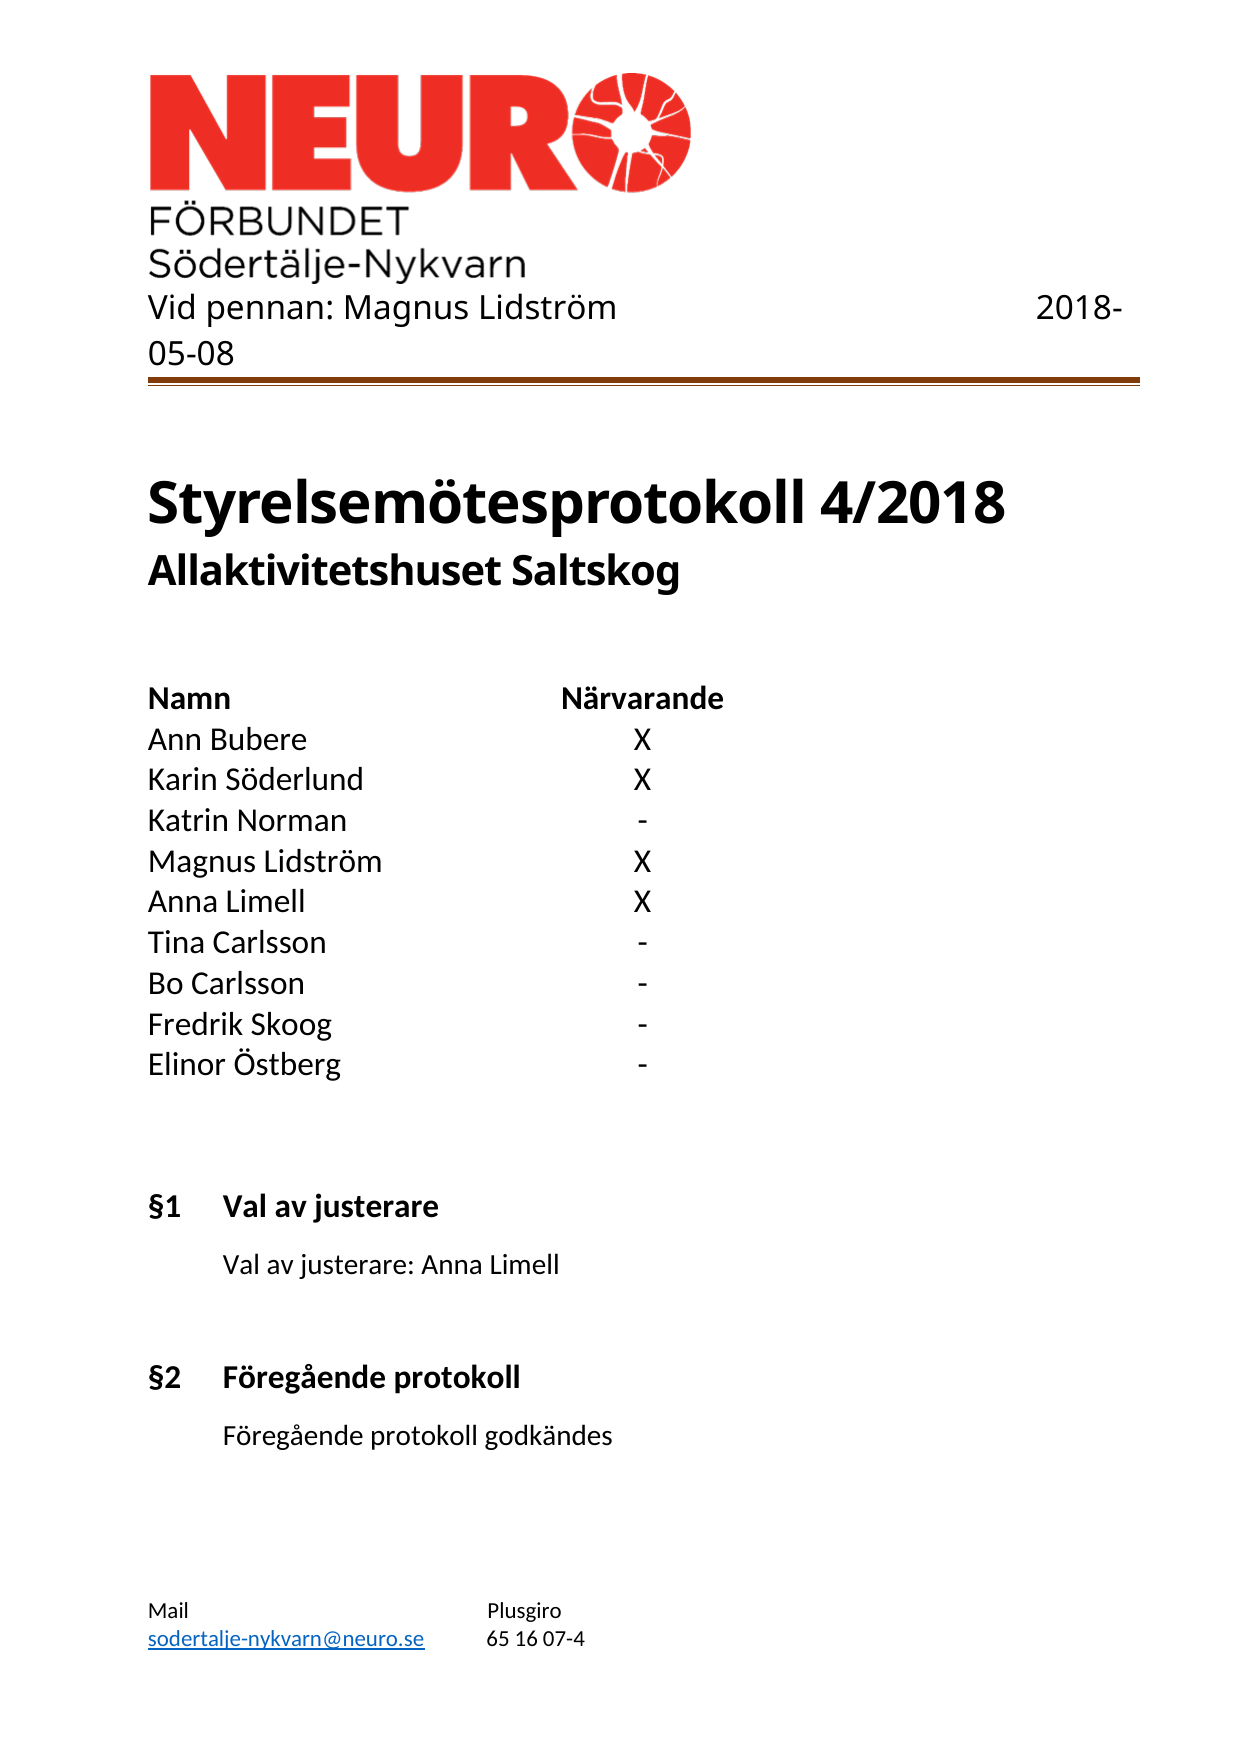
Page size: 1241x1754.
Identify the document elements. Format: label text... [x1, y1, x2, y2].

text Val av justerare: Anna Limell [148, 1246, 1140, 1282]
table_cell X [546, 840, 738, 880]
table_cell - [546, 962, 738, 1003]
table_cell X [546, 758, 738, 799]
table_cell - [546, 921, 738, 962]
table_cell Fredrik Skoog Elinor Östberg [136, 1003, 546, 1125]
table_cell Tina Carlsson [136, 921, 546, 962]
table_cell Anna Limell [136, 880, 546, 921]
table_cell Magnus Lidström [136, 840, 546, 880]
table_cell X [546, 880, 738, 921]
table_cell X [546, 718, 738, 758]
list Föregående protokoll [148, 1356, 1140, 1397]
picture [147, 73, 691, 284]
table_header Närvarande [546, 677, 738, 717]
table_cell - [546, 799, 738, 840]
table_cell Ann Bubere [136, 718, 546, 758]
title Styrelsemötesprotokoll 4/2018 Allaktivitetshuset Saltskog [148, 461, 1140, 677]
table_cell - - [546, 1003, 738, 1125]
text Föregående protokoll godkändes [148, 1417, 1140, 1452]
table_cell Karin Söderlund [136, 758, 546, 799]
list Val av justerare [148, 1185, 1140, 1226]
table_header Namn [136, 677, 546, 717]
table_cell Bo Carlsson [136, 962, 546, 1003]
table_cell Katrin Norman [136, 799, 546, 840]
